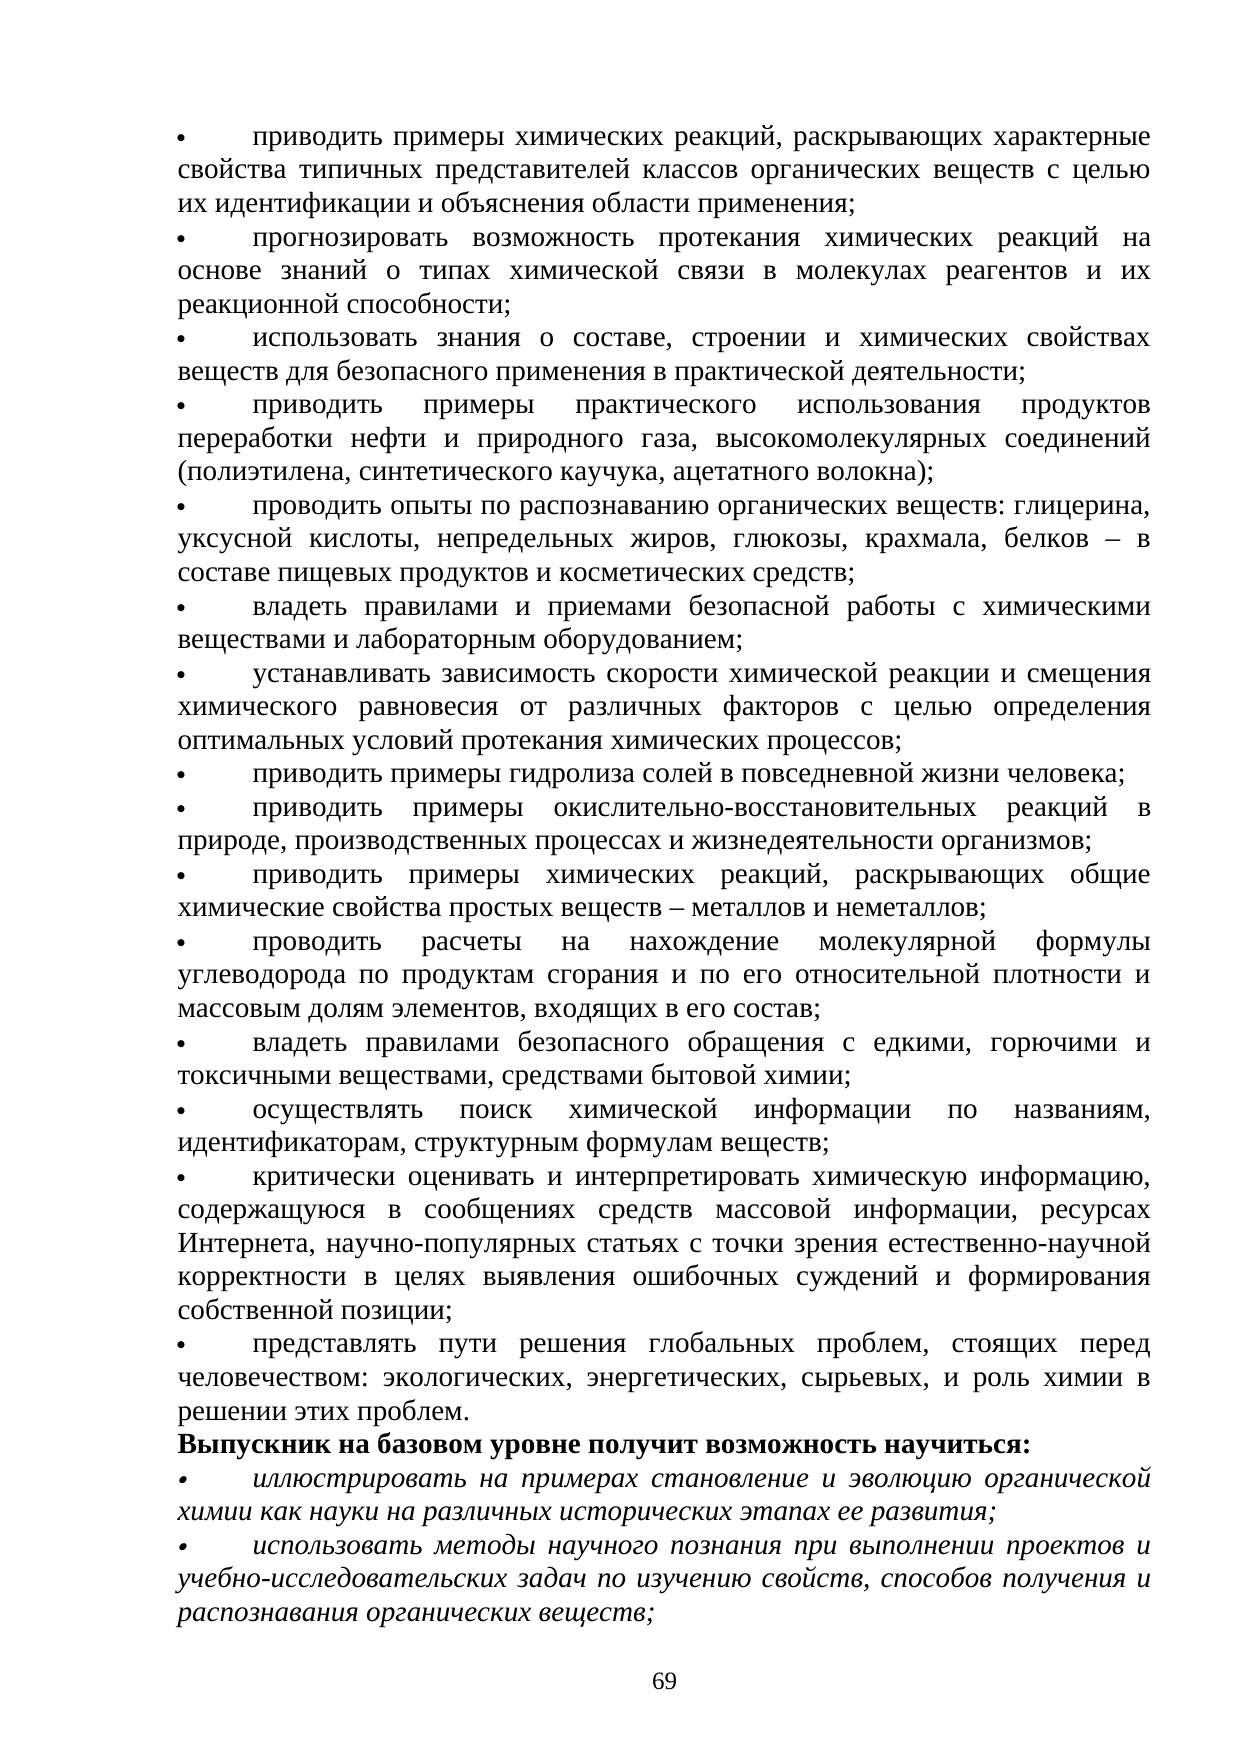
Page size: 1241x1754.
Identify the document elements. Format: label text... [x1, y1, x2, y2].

list приводить примеры гидролиза солей в повседневной жизни человека; [177, 755, 1152, 789]
list приводить примеры практического использования продуктов переработки нефти и природного газа, высокомолекулярных соединений (полиэтилена, синтетического каучука, ацетатного волокна); [177, 386, 1152, 487]
list приводить примеры окислительно-восстановительных реакций в природе, производственных процессах и жизнедеятельности организмов; [177, 789, 1152, 856]
list приводить примеры химических реакций, раскрывающих характерные свойства типичных представителей классов органических веществ с целью их идентификации и объяснения области применения; [177, 118, 1152, 219]
list владеть правилами и приемами безопасной работы с химическими веществами и лабораторным оборудованием; [177, 588, 1152, 655]
list прогнозировать возможность протекания химических реакций на основе знаний о типах химической связи в молекулах реагентов и их реакционной способности; [177, 219, 1152, 319]
text Выпускник на базовом уровне получит возможность научиться: [177, 1426, 1152, 1460]
list устанавливать зависимость скорости химической реакции и смещения химического равновесия от различных факторов с целью определения оптимальных условий протекания химических процессов; [177, 655, 1152, 755]
list использовать знания о составе, строении и химических свойствах веществ для безопасного применения в практической деятельности; [177, 319, 1152, 386]
list осуществлять поиск химической информации по названиям, идентификаторам, структурным формулам веществ; [177, 1091, 1152, 1158]
list критически оценивать и интерпретировать химическую информацию, содержащуюся в сообщениях средств массовой информации, ресурсах Интернета, научно-популярных статьях с точки зрения естественно-научной корректности в целях выявления ошибочных суждений и формирования собственной позиции; [177, 1158, 1152, 1326]
list приводить примеры химических реакций, раскрывающих общие химические свойства простых веществ – металлов и неметаллов; [177, 856, 1152, 923]
list проводить опыты по распознаванию органических веществ: глицерина, уксусной кислоты, непредельных жиров, глюкозы, крахмала, белков – в составе пищевых продуктов и косметических средств; [177, 487, 1152, 588]
list использовать методы научного познания при выполнении проектов и учебно-исследовательских задач по изучению свойств, способов получения и распознавания органических веществ; [177, 1527, 1152, 1627]
list иллюстрировать на примерах становление и эволюцию органической химии как науки на различных исторических этапах ее развития; [177, 1460, 1152, 1527]
list владеть правилами безопасного обращения с едкими, горючими и токсичными веществами, средствами бытовой химии; [177, 1024, 1152, 1091]
list представлять пути решения глобальных проблем, стоящих перед человечеством: экологических, энергетических, сырьевых, и роль химии в решении этих проблем. [177, 1326, 1152, 1426]
list проводить расчеты на нахождение молекулярной формулы углеводорода по продуктам сгорания и по его относительной плотности и массовым долям элементов, входящих в его состав; [177, 923, 1152, 1024]
